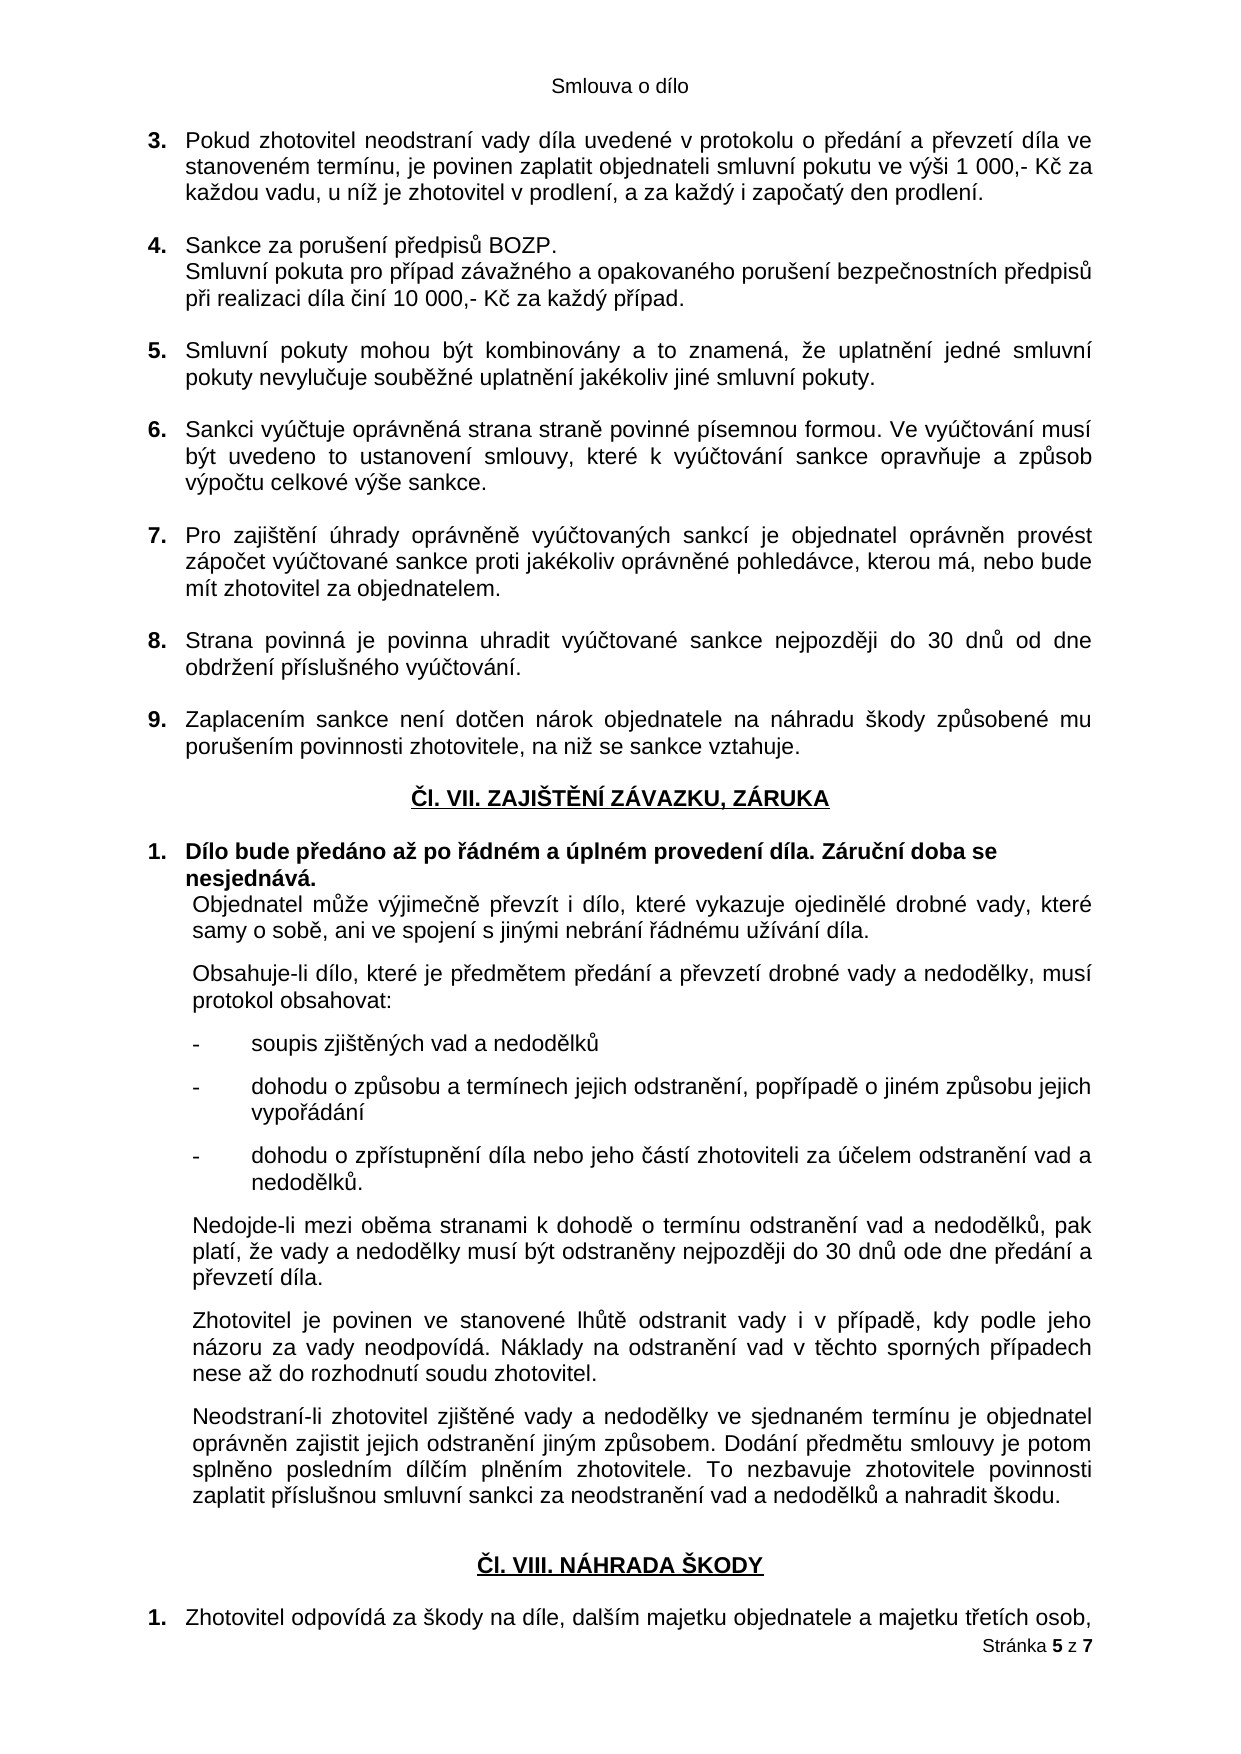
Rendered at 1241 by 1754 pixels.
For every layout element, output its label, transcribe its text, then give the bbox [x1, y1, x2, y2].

text Objednatel může výjimečně převzít i dílo, které vykazuje ojedinělé drobné vady, které samy o sobě, ani ve spojení s jinými nebrání řádnému užívání díla. [192, 891, 1092, 943]
text Čl. VIII. NÁHRADA ŠKODY [148, 1552, 1092, 1578]
list Sankci vyúčtuje oprávněná strana straně povinné písemnou formou. Ve vyúčtování musí být uvedeno to ustanovení smlouvy, které k vyúčtování sankce opravňuje a způsob výpočtu celkové výše sankce. [148, 416, 1092, 496]
list Pro zajištění úhrady oprávněně vyúčtovaných sankcí je objednatel oprávněn provést zápočet vyúčtované sankce proti jakékoliv oprávněné pohledávce, kterou má, nebo bude mít zhotovitel za objednatelem. [148, 522, 1092, 601]
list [148, 1604, 1092, 1631]
text Čl. VII. ZAJIŠTĚNÍ ZÁVAZKU, ZÁRUKA [148, 785, 1092, 812]
text Obsahuje-li dílo, které je předmětem předání a převzetí drobné vady a nedodělky, musí protokol obsahovat: [192, 960, 1092, 1013]
list Strana povinná je povinna uhradit vyúčtované sankce nejpozději do 30 dnů od dne obdržení příslušného vyúčtování. [148, 627, 1092, 680]
text Zhotovitel je povinen ve stanovené lhůtě odstranit vady i v případě, kdy podle jeho názoru za vady neodpovídá. Náklady na odstranění vad v těchto sporných případech nese až do rozhodnutí soudu zhotovitel. [192, 1307, 1092, 1386]
list soupis zjištěných vad a nedodělků [192, 1029, 1092, 1056]
list Pokud zhotovitel neodstraní vady díla uvedené v protokolu o předání a převzetí díla ve stanoveném termínu, je povinen zaplatit objednateli smluvní pokutu ve výši 1 000,- Kč za každou vadu, u níž je zhotovitel v prodlení, a za každý i započatý den prodlení. [148, 127, 1092, 206]
list dohodu o zpřístupnění díla nebo jeho částí zhotoviteli za účelem odstranění vad a nedodělků. [192, 1142, 1092, 1195]
text Neodstraní-li zhotovitel zjištěné vady a nedodělky ve sjednaném termínu je objednatel oprávněn zajistit jejich odstranění jiným způsobem. Dodání předmětu smlouvy je potom splněno posledním dílčím plněním zhotovitele. To nezbavuje zhotovitele povinnosti zaplatit příslušnou smluvní sankci za neodstranění vad a nedodělků a nahradit škodu. [192, 1403, 1092, 1508]
text Nedojde-li mezi oběma stranami k dohodě o termínu odstranění vad a nedodělků, pak platí, že vady a nedodělky musí být odstraněny nejpozději do 30 dnů ode dne předání a převzetí díla. [192, 1212, 1092, 1291]
list Smluvní pokuty mohou být kombinovány a to znamená, že uplatnění jedné smluvní pokuty nevylučuje souběžné uplatnění jakékoliv jiné smluvní pokuty. [148, 337, 1092, 390]
list Sankce za porušení předpisů BOZP. [148, 232, 1092, 258]
list Dílo bude předáno až po řádném a úplném provedení díla. Záruční doba se nesjednává. [148, 838, 1092, 891]
list Zaplacením sankce není dotčen nárok objednatele na náhradu škody způsobené mu porušením povinnosti zhotovitele, na niž se sankce vztahuje. [148, 706, 1092, 759]
list dohodu o způsobu a termínech jejich odstranění, popřípadě o jiném způsobu jejich vypořádání [192, 1073, 1092, 1126]
list Smluvní pokuta pro případ závažného a opakovaného porušení bezpečnostních předpisů při realizaci díla činí 10 000,- Kč za každý případ. [185, 258, 1092, 311]
